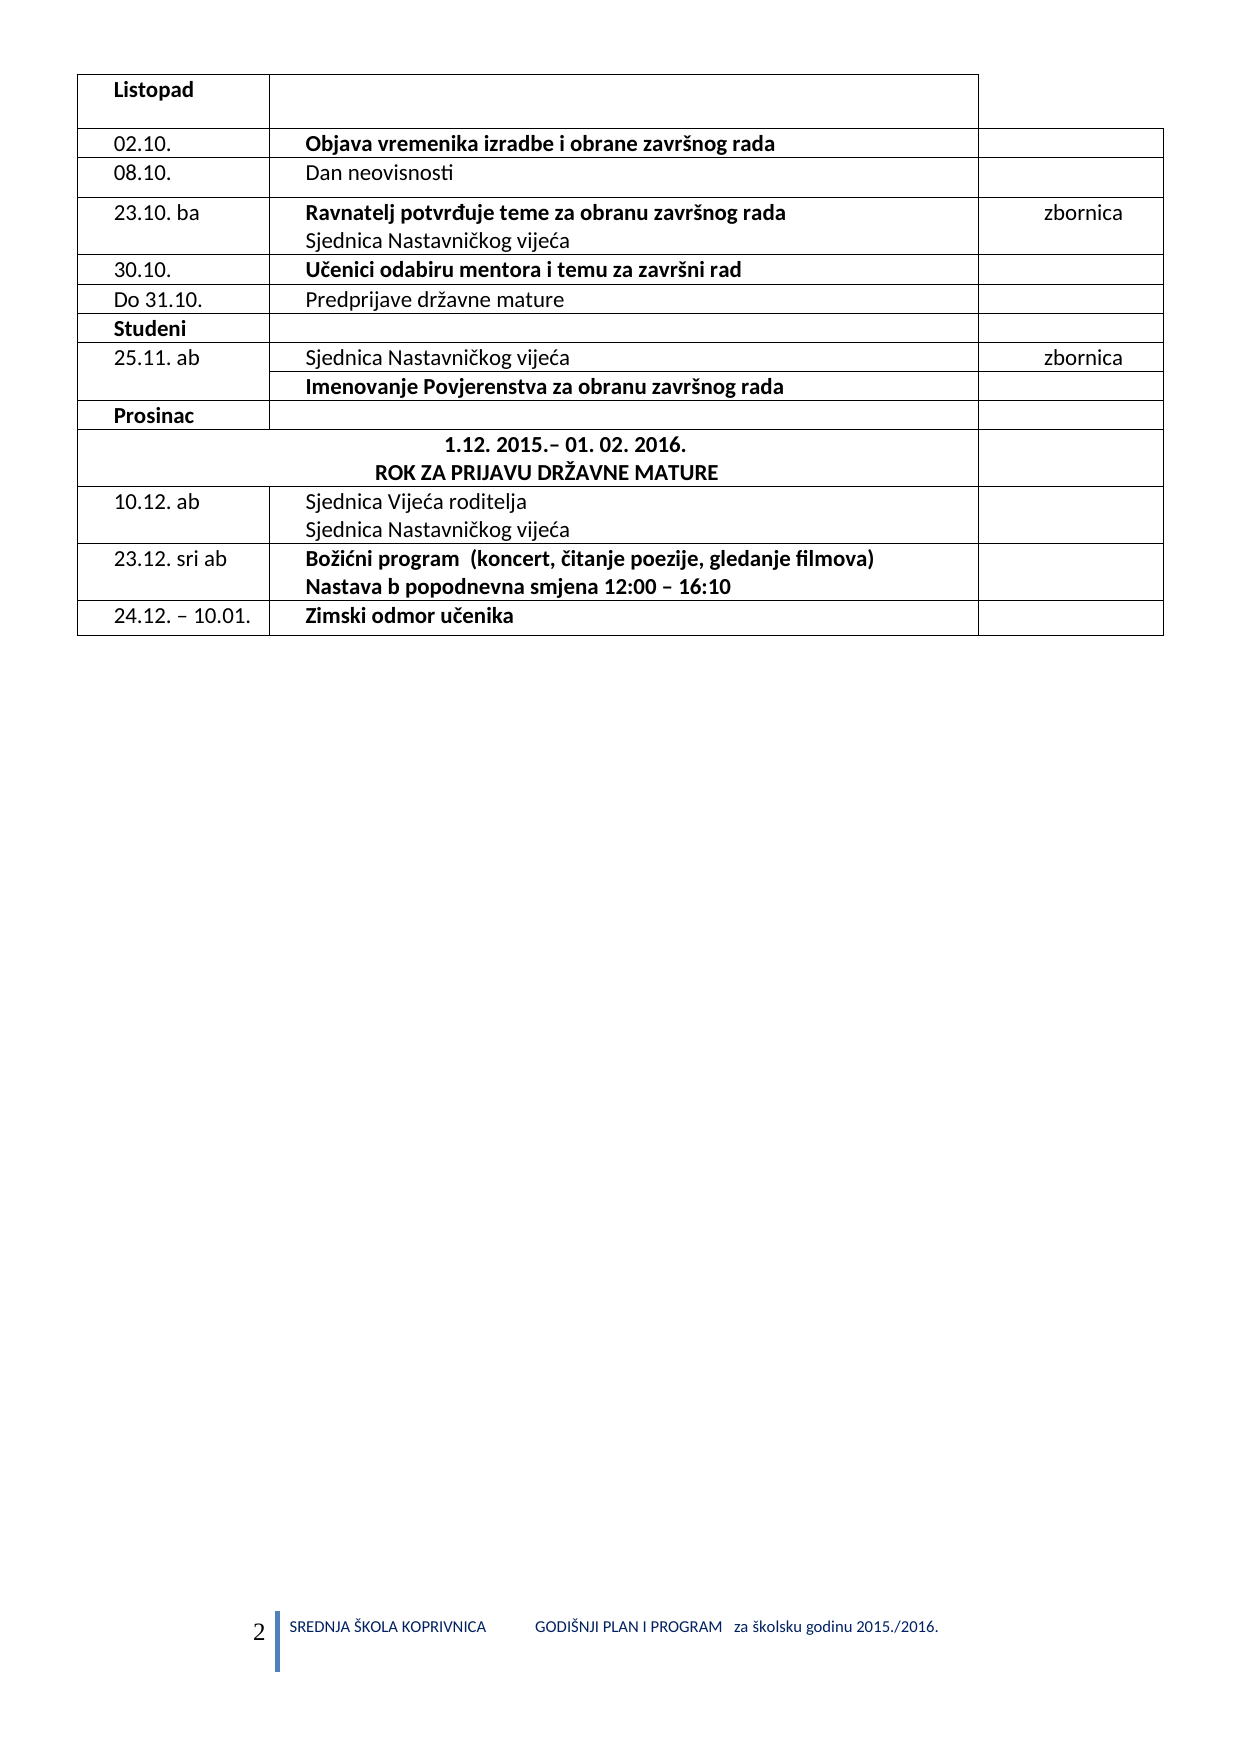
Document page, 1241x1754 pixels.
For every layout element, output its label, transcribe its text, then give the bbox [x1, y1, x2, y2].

table_cell zbornica [979, 343, 1163, 371]
table_cell 1.12. 2015.– 01. 02. 2016. ROK ZA PRIJAVU DRŽAVNE MATURE [78, 430, 978, 486]
table_cell [979, 401, 1163, 429]
table_cell 10.12. ab [78, 487, 269, 543]
table_cell [979, 158, 1163, 197]
table_cell [979, 601, 1163, 635]
table_cell Zimski odmor učenika [270, 601, 978, 635]
table_cell Do 31.10. [78, 285, 269, 313]
table_cell Prosinac [78, 401, 269, 429]
table_cell [979, 430, 1163, 486]
table_cell 23.10. ba [78, 198, 269, 254]
table_cell zbornica [979, 198, 1163, 254]
table_cell Sjednica Nastavničkog vijeća [270, 343, 978, 371]
table_cell Predprijave državne mature [270, 285, 978, 313]
table_cell [979, 544, 1163, 600]
table_cell Učenici odabiru mentora i temu za završni rad [270, 255, 978, 284]
table_cell [270, 314, 978, 342]
table_cell [270, 75, 978, 128]
table_cell Objava vremenika izradbe i obrane završnog rada [270, 129, 978, 157]
table_cell Božićni program (koncert, čitanje poezije, gledanje filmova) Nastava b popodnevna smjena 12:00 – 16:10 [270, 544, 978, 600]
table_cell Listopad [78, 75, 269, 128]
table_cell Studeni [78, 314, 269, 342]
table_cell [270, 401, 978, 429]
table_cell [979, 314, 1163, 342]
table_cell 02.10. [78, 129, 269, 157]
table_cell [979, 285, 1163, 313]
table_cell 23.12. sri ab [78, 544, 269, 600]
table_cell Sjednica Vijeća roditelja Sjednica Nastavničkog vijeća [270, 487, 978, 543]
table_cell 30.10. [78, 255, 269, 284]
table_cell [979, 487, 1163, 543]
table_cell Imenovanje Povjerenstva za obranu završnog rada [270, 372, 978, 400]
table_cell [979, 372, 1163, 400]
table_cell Dan neovisnosti [270, 158, 978, 197]
table_cell [979, 255, 1163, 284]
table_cell Ravnatelj potvrđuje teme za obranu završnog rada Sjednica Nastavničkog vijeća [270, 198, 978, 254]
table_cell 25.11. ab [78, 343, 269, 400]
table_cell 24.12. – 10.01. [78, 601, 269, 635]
table_cell 08.10. [78, 158, 269, 197]
table_cell [979, 129, 1163, 157]
